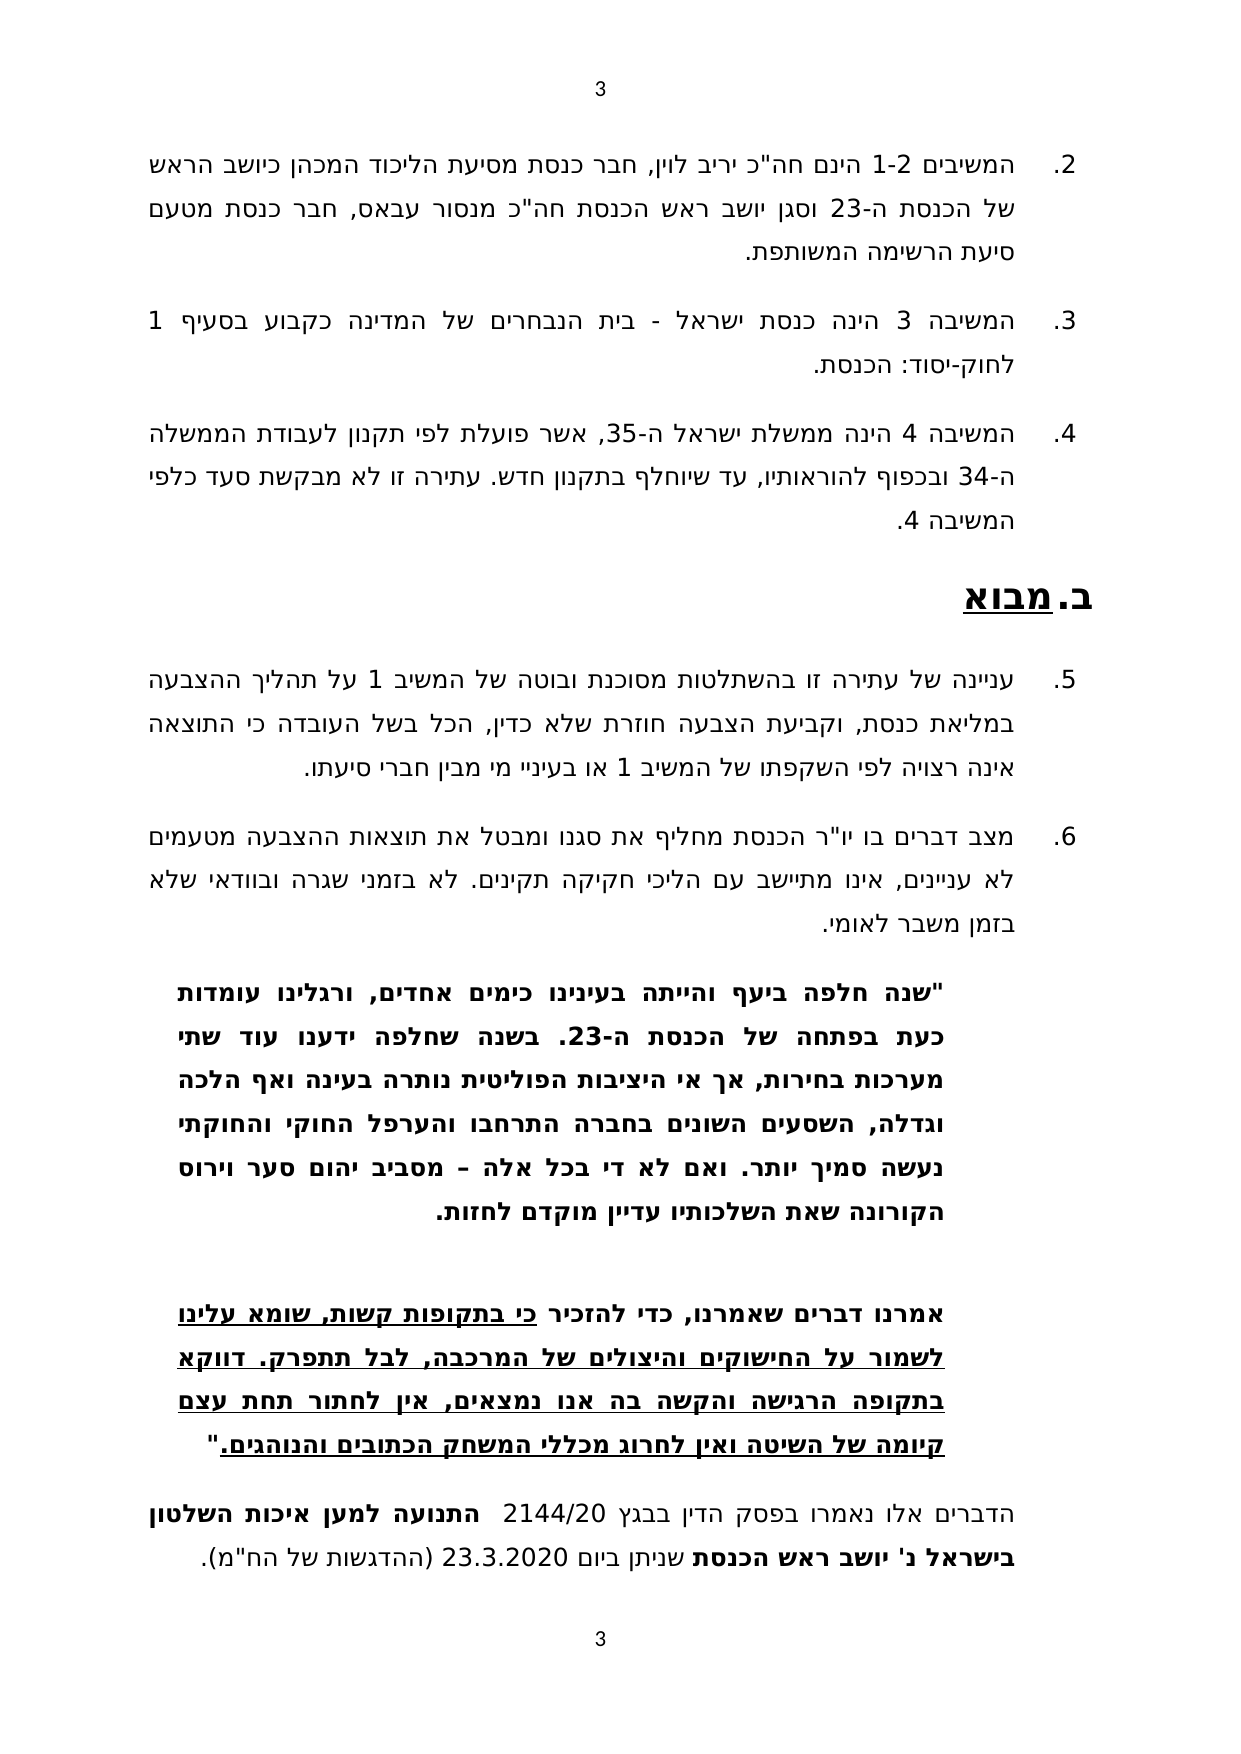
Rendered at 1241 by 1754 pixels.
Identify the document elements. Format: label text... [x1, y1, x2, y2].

list מצב דברים בו יו"ר הכנסת מחליף את סגנו ומבטל את תוצאות ההצבעה מטעמים לא עניינים, אינו מתיישב עם הליכי חקיקה תקינים. לא בזמני שגרה ובוודאי שלא בזמן משבר לאומי. [148, 822, 1053, 938]
list אמרנו דברים שאמרנו, כדי להזכיר כי בתקופות קשות, שומא עלינו לשמור על החישוקים והיצולים של המרכבה, לבל תתפרק. דווקא בתקופה הרגישה והקשה בה אנו נמצאים, אין לחתור תחת עצם קיומה של השיטה ואין לחרוג מכללי המשחק הכתובים והנוהגים." [177, 1299, 945, 1368]
list המשיבה 4 הינה ממשלת ישראל ה-35, אשר פועלת לפי תקנון לעבודת הממשלה ה-34 ובכפוף להוראותיו, עד שיוחלף בתקנון חדש. עתירה זו לא מבקשת סעד כלפי המשיבה 4. [148, 419, 1053, 535]
list מבוא [148, 575, 1056, 619]
list הדברים אלו נאמרו בפסק הדין בבגץ 2144/20 התנועה למען איכות השלטון בישראל נ' יושב ראש הכנסת שניתן ביום 23.3.2020 (ההדגשות של הח"מ). [148, 1499, 1016, 1572]
list אמרנו דברים שאמרנו, כדי להזכיר כי בתקופות קשות, שומא עלינו לשמור על החישוקים והיצולים של המרכבה, לבל תתפרק. דווקא בתקופה הרגישה והקשה בה אנו נמצאים, אין לחתור תחת עצם קיומה של השיטה ואין לחרוג מכללי המשחק הכתובים והנוהגים." [177, 1413, 945, 1459]
list אמרנו דברים שאמרנו, כדי להזכיר כי בתקופות קשות, שומא עלינו לשמור על החישוקים והיצולים של המרכבה, לבל תתפרק. דווקא בתקופה הרגישה והקשה בה אנו נמצאים, אין לחתור תחת עצם קיומה של השיטה ואין לחרוג מכללי המשחק הכתובים והנוהגים." [177, 1369, 945, 1412]
list המשיבה 3 הינה כנסת ישראל - בית הנבחרים של המדינה כקבוע בסעיף 1 לחוק-יסוד: הכנסת. [148, 306, 1053, 379]
list "שנה חלפה ביעף והייתה בעינינו כימים אחדים, ורגלינו עומדות כעת בפתחה של הכנסת ה-23. בשנה שחלפה ידענו עוד שתי מערכות בחירות, אך אי היציבות הפוליטית נותרה בעינה ואף הלכה וגדלה, השסעים השונים בחברה התרחבו והערפל החוקי והחוקתי נעשה סמיך יותר. ואם לא די בכל אלה – מסביב יהום סער וירוס הקורונה שאת השלכותיו עדיין מוקדם לחזות. [177, 978, 945, 1226]
list עניינה של עתירה זו בהשתלטות מסוכנת ובוטה של המשיב 1 על תהליך ההצבעה במליאת כנסת, וקביעת הצבעה חוזרת שלא כדין, הכל בשל העובדה כי התוצאה אינה רצויה לפי השקפתו של המשיב 1 או בעיניי מי מבין חברי סיעתו. [148, 665, 1053, 782]
list המשיבים 1-2 הינם חה"כ יריב לוין, חבר כנסת מסיעת הליכוד המכהן כיושב הראש של הכנסת ה-23 וסגן יושב ראש הכנסת חה"כ מנסור עבאס, חבר כנסת מטעם סיעת הרשימה המשותפת. [148, 150, 1053, 267]
